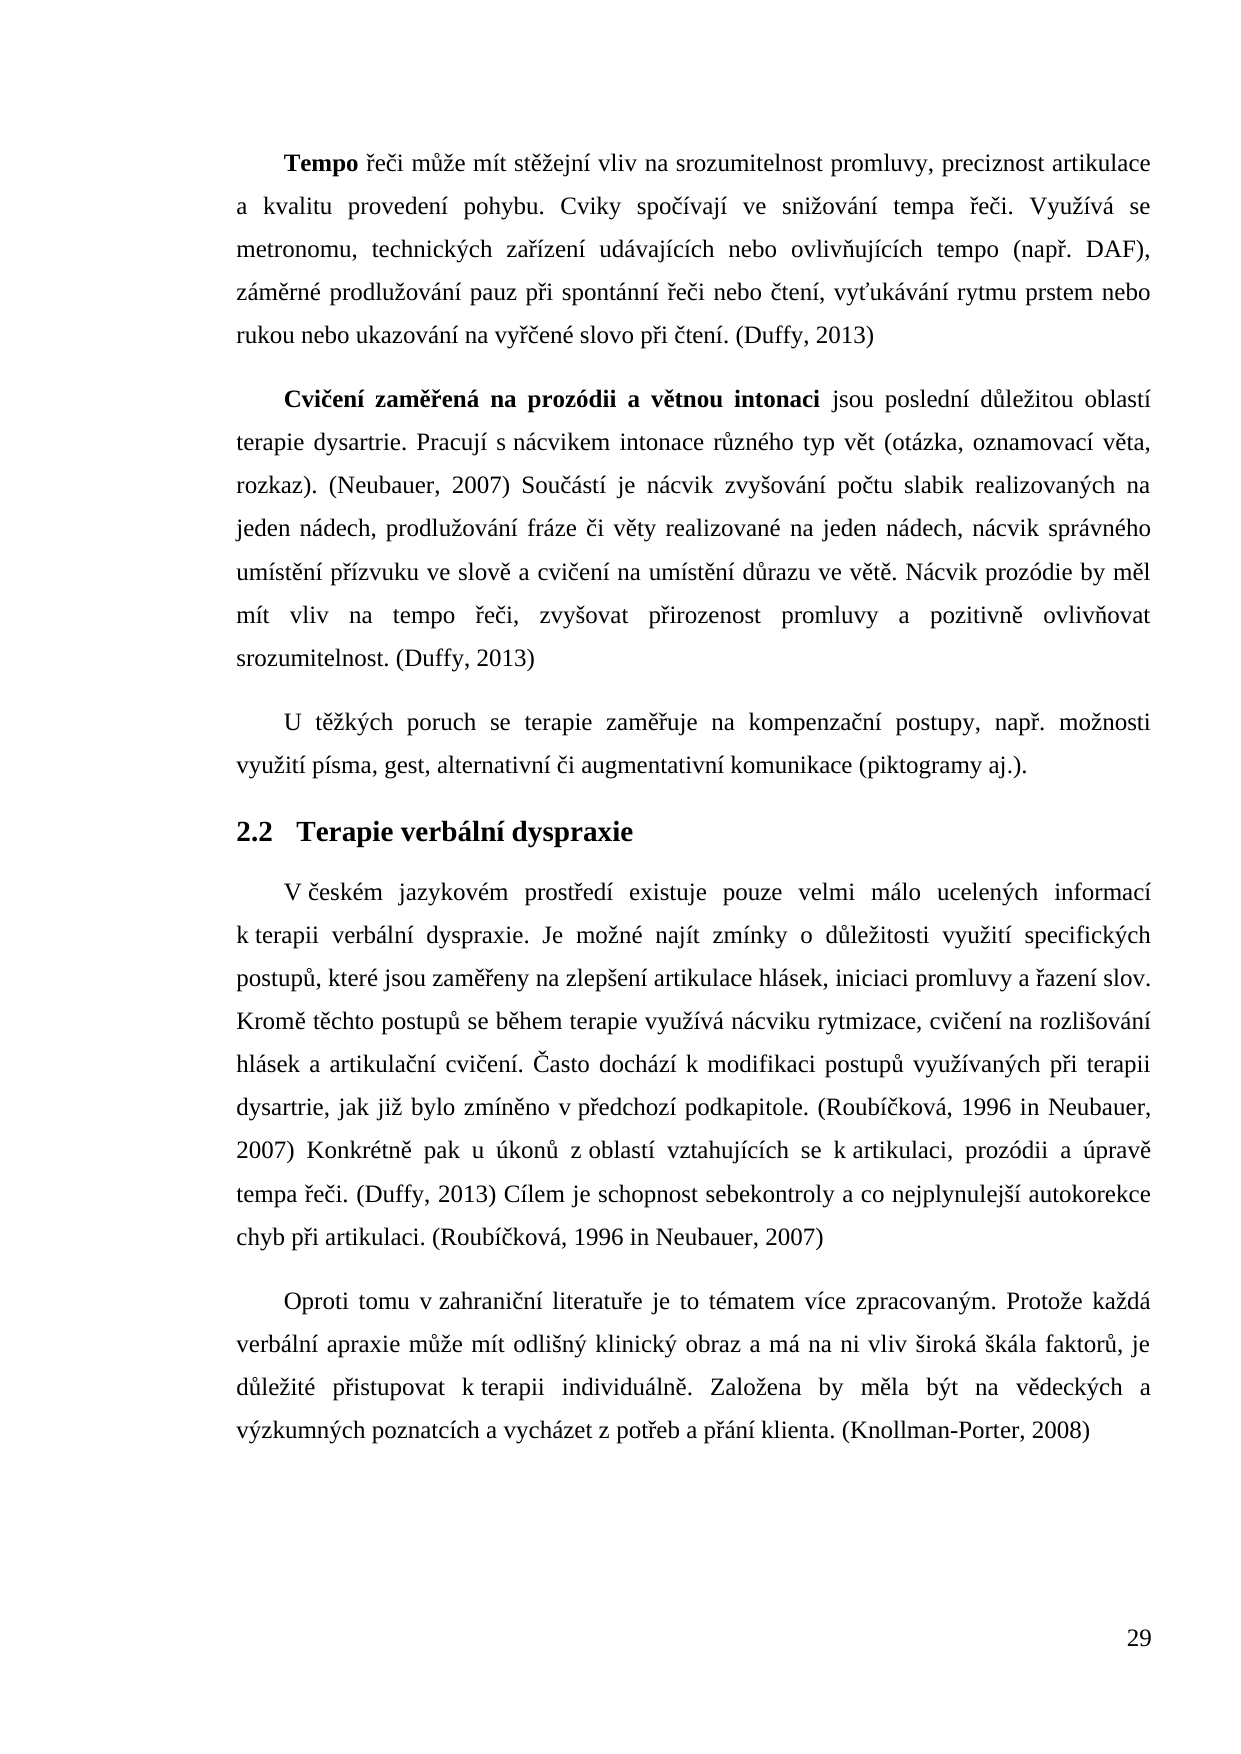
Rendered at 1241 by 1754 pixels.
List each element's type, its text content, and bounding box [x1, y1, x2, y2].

subtitle Terapie verbální dyspraxie [236, 814, 1152, 847]
text Cvičení zaměřená na prozódii a větnou intonaci jsou poslední důležitou oblastí terapie dysartrie. Pracují s nácvikem intonace různého typ vět (otázka, oznamovací věta, rozkaz). (Neubauer, 2007) Součástí je nácvik zvyšování počtu slabik realizovaných na jeden nádech, prodlužování fráze či věty realizované na jeden nádech, nácvik správného umístění přízvuku ve slově a cvičení na umístění důrazu ve větě. Nácvik prozódie by měl mít vliv na tempo řeči, zvyšovat přirozenost promluvy a pozitivně ovlivňovat srozumitelnost. (Duffy, 2013) [236, 384, 1152, 672]
text V českém jazykovém prostředí existuje pouze velmi málo ucelených informací k terapii verbální dyspraxie. Je možné najít zmínky o důležitosti využití specifických postupů, které jsou zaměřeny na zlepšení artikulace hlásek, iniciaci promluvy a řazení slov. Kromě těchto postupů se během terapie využívá nácviku rytmizace, cvičení na rozlišování hlásek a artikulační cvičení. Často dochází k modifikaci postupů využívaných při terapii dysartrie, jak již bylo zmíněno v předchozí podkapitole. (Roubíčková, 1996 in Neubauer, 2007) Konkrétně pak u úkonů z oblastí vztahujících se k artikulaci, prozódii a úpravě tempa řeči. (Duffy, 2013) Cílem je schopnost sebekontroly a co nejplynulejší autokorekce chyb při artikulaci. (Roubíčková, 1996 in Neubauer, 2007) [236, 877, 1152, 1251]
text Tempo řeči může mít stěžejní vliv na srozumitelnost promluvy, preciznost artikulace a kvalitu provedení pohybu. Cviky spočívají ve snižování tempa řeči. Využívá se metronomu, technických zařízení udávajících nebo ovlivňujících tempo (např. DAF), záměrné prodlužování pauz při spontánní řeči nebo čtení, vyťukávání rytmu prstem nebo rukou nebo ukazování na vyřčené slovo při čtení. (Duffy, 2013) [236, 148, 1152, 349]
text Oproti tomu v zahraniční literatuře je to tématem více zpracovaným. Protože každá verbální apraxie může mít odlišný klinický obraz a má na ni vliv široká škála faktorů, je důležité přistupovat k terapii individuálně. Založena by měla být na vědeckých a výzkumných poznatcích a vycházet z potřeb a přání klienta. (Knollman-Porter, 2008) [236, 1286, 1152, 1444]
text U těžkých poruch se terapie zaměřuje na kompenzační postupy, např. možnosti využití písma, gest, alternativní či augmentativní komunikace (piktogramy aj.). [236, 707, 1152, 779]
